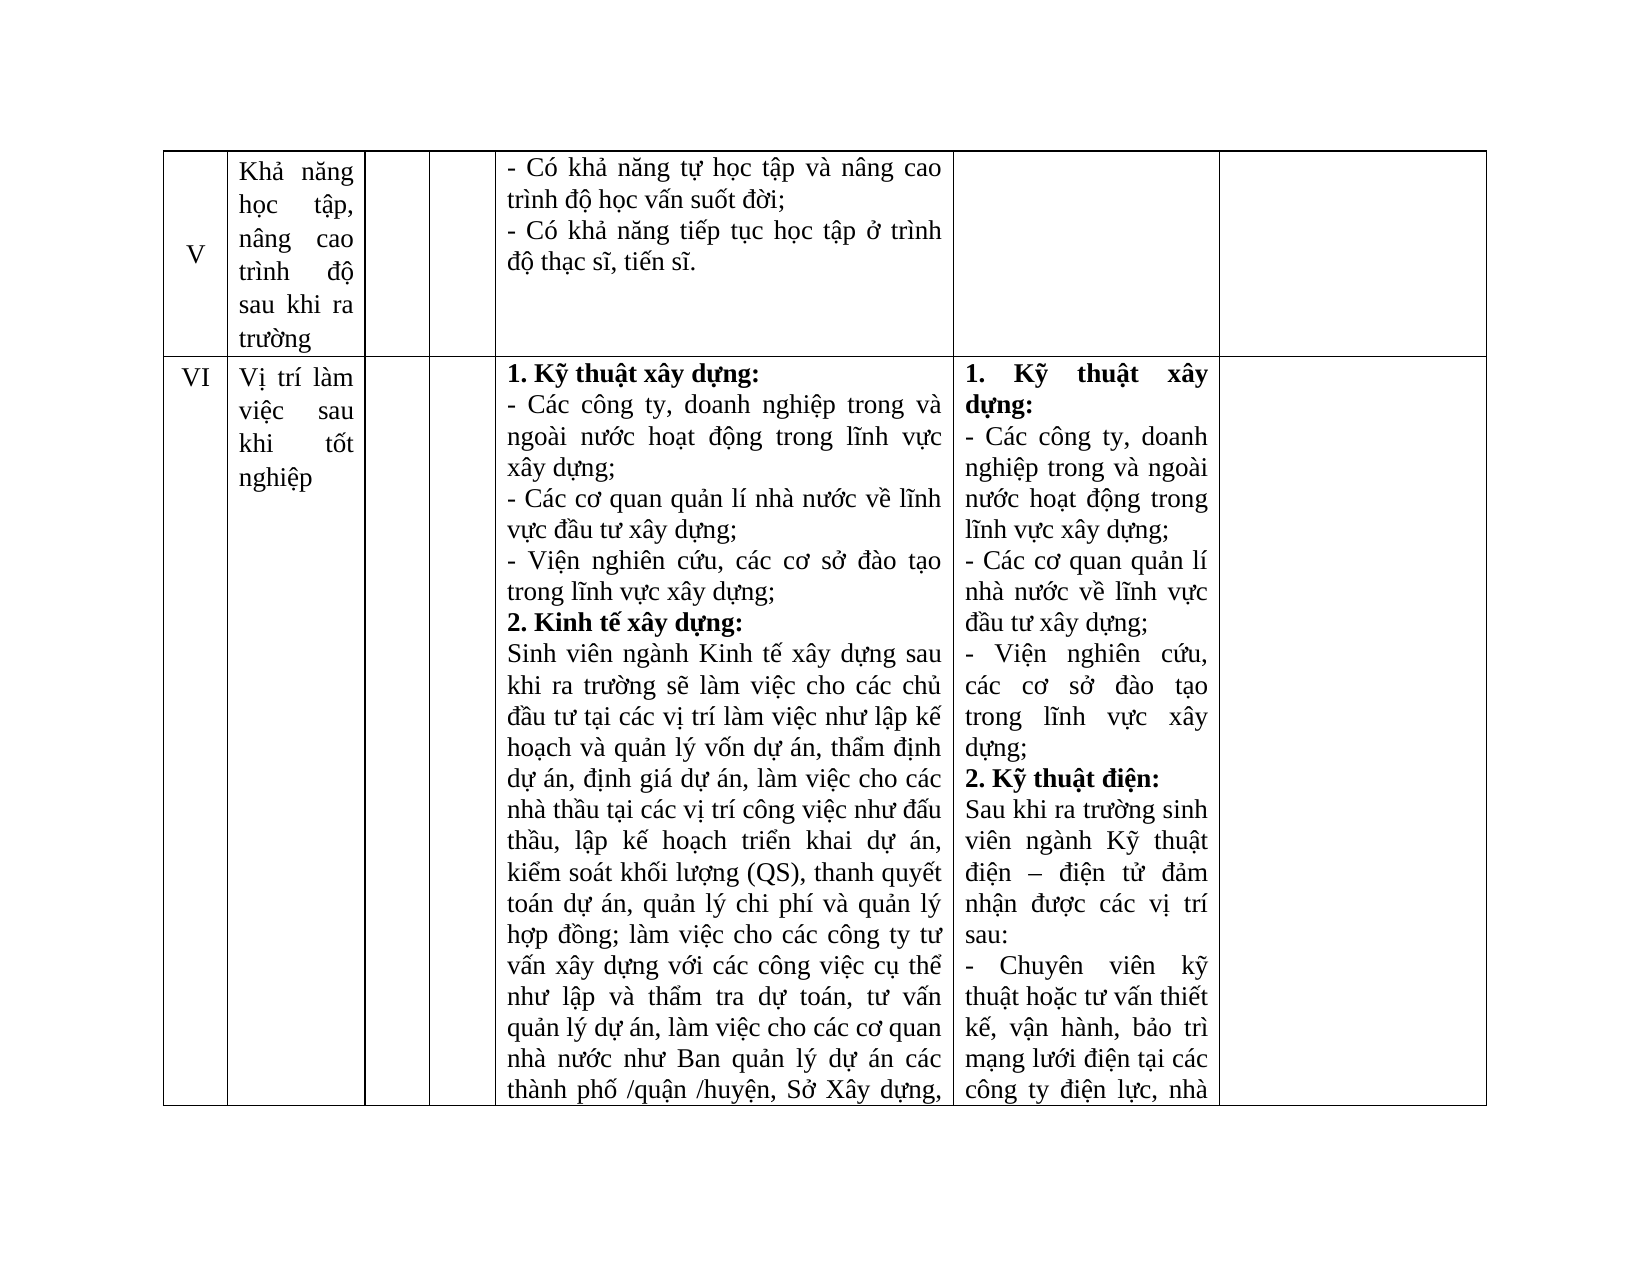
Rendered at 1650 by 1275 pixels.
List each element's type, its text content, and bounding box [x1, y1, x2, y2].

table_cell [366, 357, 429, 1105]
table_cell - Có khả năng tự học tập và nâng cao trình độ học vấn suốt đời; - Có khả năng tiếp tục học tập ở trình độ thạc sĩ, tiến sĩ. [496, 152, 953, 356]
table_cell [1220, 152, 1486, 356]
table_cell [954, 152, 1219, 356]
table_cell [366, 152, 429, 356]
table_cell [954, 357, 1219, 1105]
table_cell V [164, 152, 227, 356]
table_cell [430, 152, 495, 356]
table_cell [228, 357, 364, 1105]
table_cell [1220, 357, 1486, 1105]
table_cell [430, 357, 495, 1105]
table_cell Khả năng học tập, nâng cao trình độ sau khi ra trường [228, 152, 364, 356]
table_cell VI [164, 357, 227, 1105]
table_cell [496, 357, 953, 1105]
